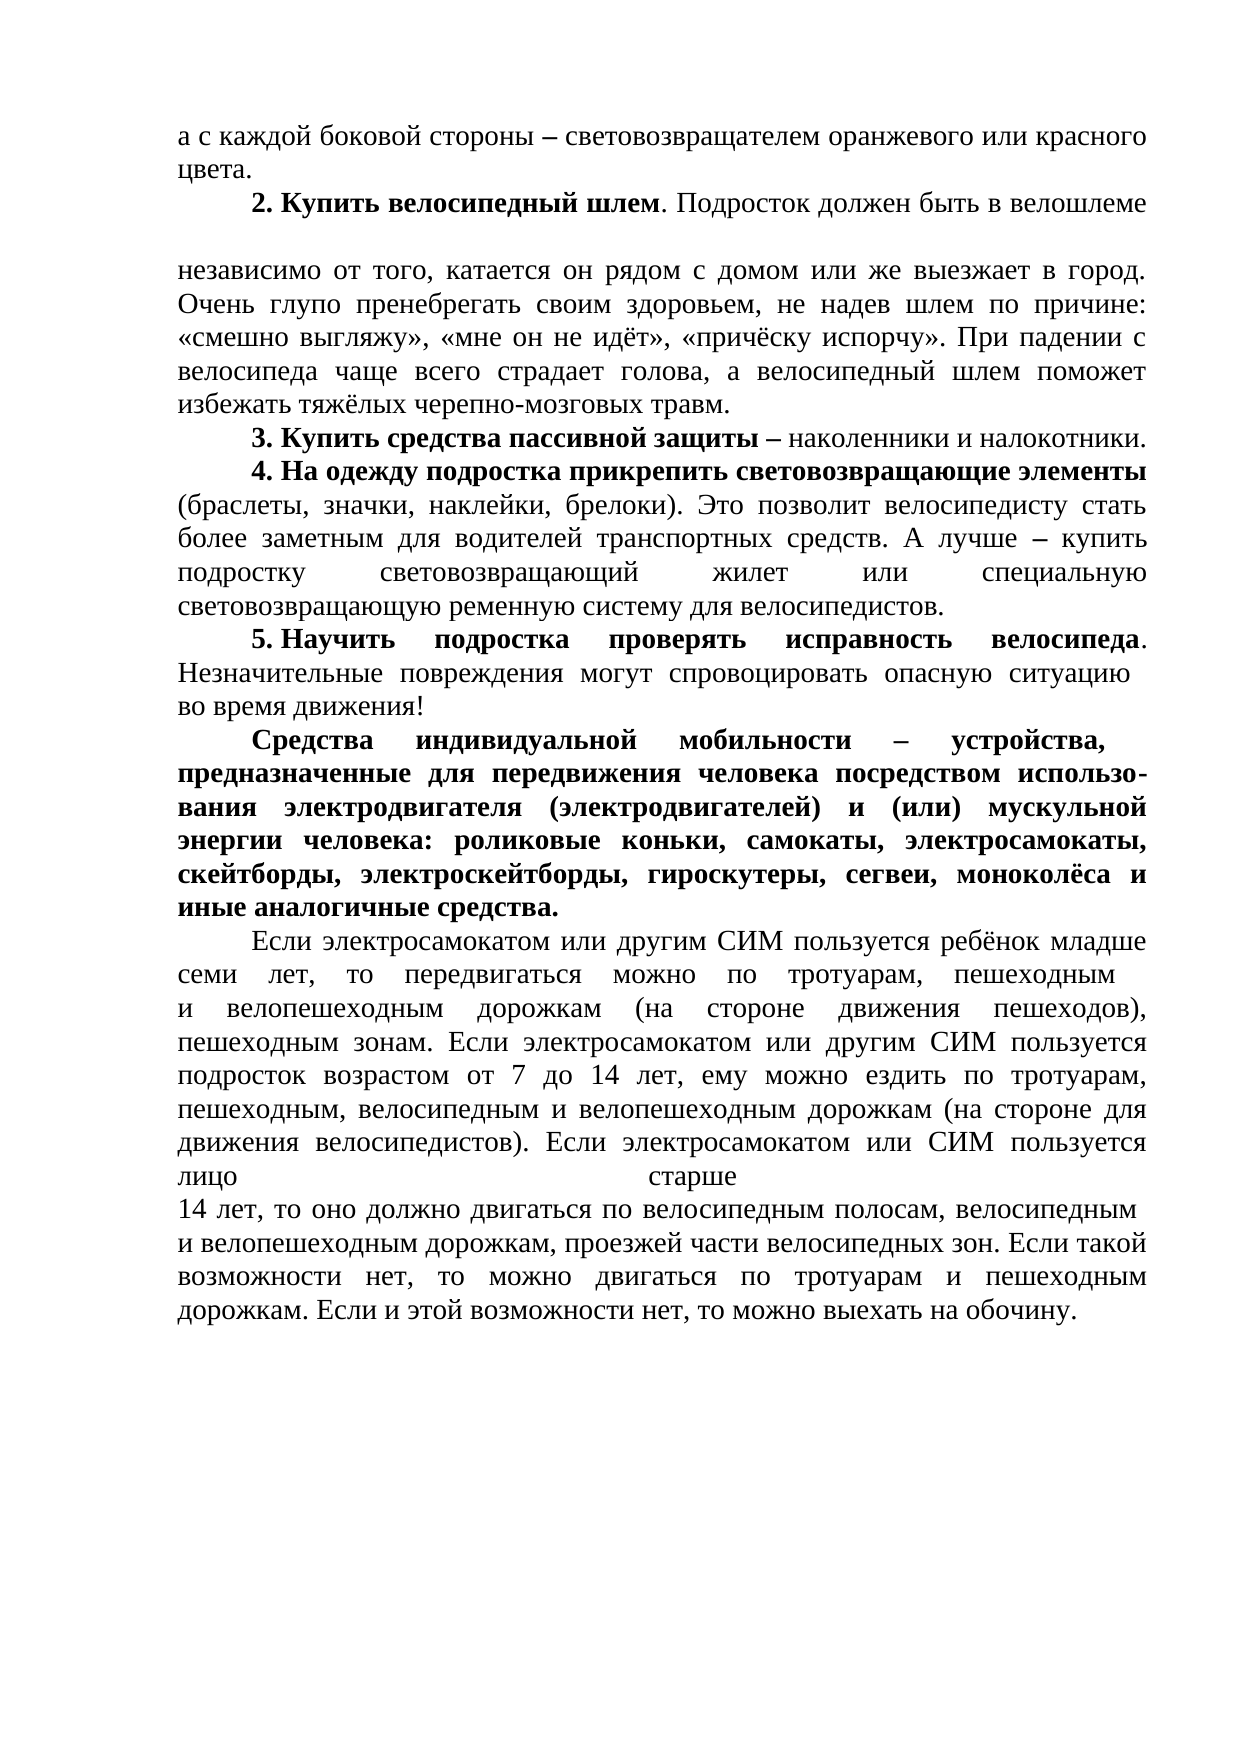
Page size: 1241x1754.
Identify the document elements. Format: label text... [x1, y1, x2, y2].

list Купить велосипедный шлем. Подросток должен быть в велошлеме независимо от того, катается он рядом с домом или же выезжает в город. Очень глупо пренебрегать своим здоровьем, не надев шлем по причине: «смешно выгляжу», «мне он не идёт», «причёску испорчу». При падении с велосипеда чаще всего страдает голова, а велосипедный шлем поможет избежать тяжёлых черепно-мозговых травм. [177, 185, 1147, 420]
list Купить средства пассивной защиты – наколенники и налокотники. [177, 420, 1147, 453]
list На одежду подростка прикрепить световозвращающие элементы (браслеты, значки, наклейки, брелоки). Это позволит велосипедисту стать более заметным для водителей транспортных средств. А лучше – купить подростку световозвращающий жилет или специальную световозвращающую ременную систему для велосипедистов. [177, 453, 1147, 621]
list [177, 118, 1147, 185]
list Научить подростка проверять исправность велосипеда. Незначительные повреждения могут спровоцировать опасную ситуацию во время движения! [177, 621, 1147, 722]
list Если электросамокатом или другим СИМ пользуется ребёнок младше семи лет, то передвигаться можно по тротуарам, пешеходным и велопешеходным дорожкам (на стороне движения пешеходов), пешеходным зонам. Если электросамокатом или другим СИМ пользуется подросток возрастом от 7 до 14 лет, ему можно ездить по тротуарам, пешеходным, велосипедным и велопешеходным дорожкам (на стороне для движения велосипедистов). Если электросамокатом или СИМ пользуется лицо старше 14 лет, то оно должно двигаться по велосипедным полосам, велосипедным и велопешеходным дорожкам, проезжей части велосипедных зон. Если такой возможности нет, то можно двигаться по тротуарам и пешеходным дорожкам. Если и этой возможности нет, то можно выехать на обочину. [177, 923, 1147, 1326]
text Средства индивидуальной мобильности – устройства, предназначенные для передвижения человека посредством использования электродвигателя (электродвигателей) и (или) мускульной энергии человека: роликовые коньки, самокаты, электросамокаты, скейтборды, электроскейтборды, гироскутеры, сегвеи, моноколёса и иные аналогичные средства. [177, 722, 1147, 923]
